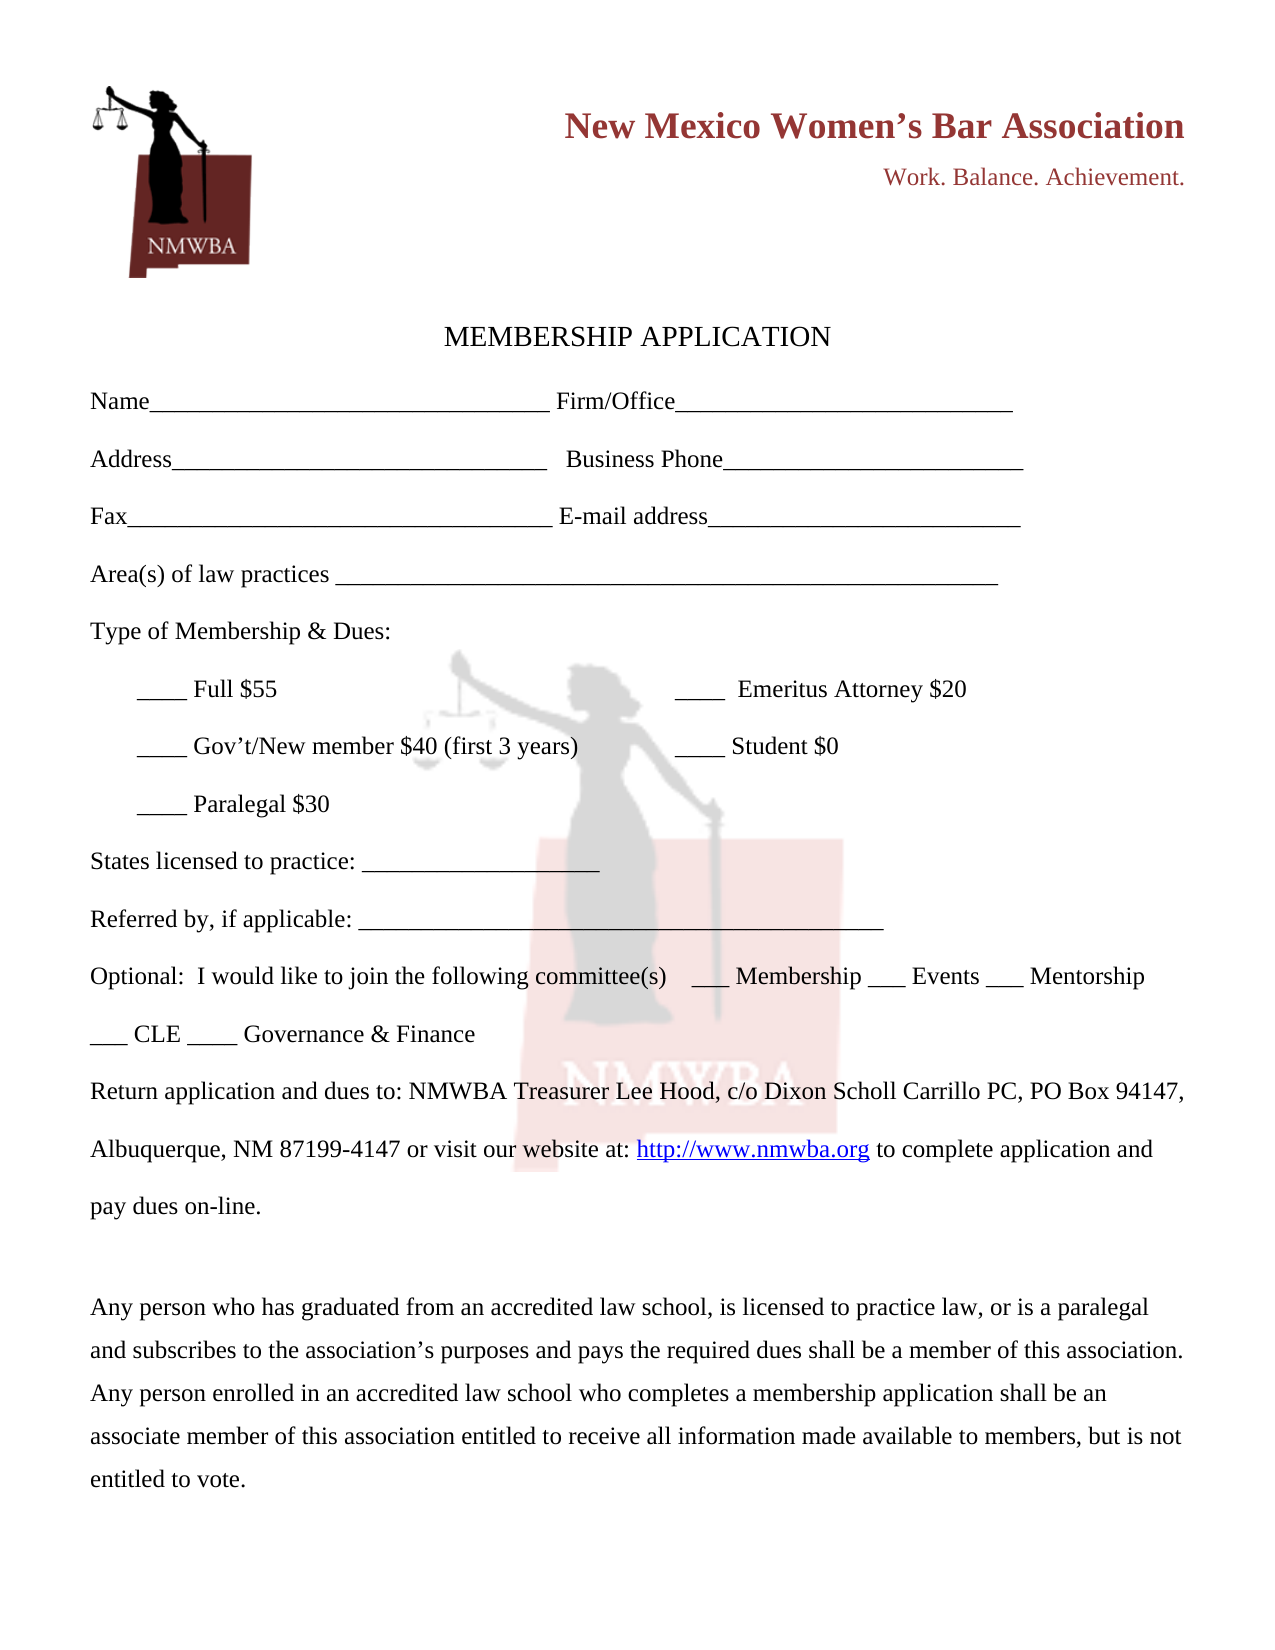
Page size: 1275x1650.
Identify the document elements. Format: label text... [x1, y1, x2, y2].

text Any person enrolled in an accredited law school who completes a membership application shall be an associate member of this association entitled to receive all information made available to members, but is not entitled to vote. [90, 1378, 1185, 1493]
text ____ Full $55 [90, 674, 600, 703]
text ____ Emeritus Attorney $20 [675, 674, 1185, 703]
text Name________________________________ Firm/Office___________________________ Address______________________________ Business Phone________________________ Fax__________________________________ E-mail address_________________________ [90, 386, 1185, 530]
text Type of Membership & Dues: [90, 616, 1185, 645]
text ____ Paralegal $30 [90, 789, 600, 818]
text Referred by, if applicable: __________________________________________ [90, 904, 1185, 933]
picture [92, 86, 258, 278]
text ____ Gov’t/New member $40 (first 3 years) [90, 731, 600, 760]
text ____ Student $0 [675, 731, 1185, 760]
text Any person who has graduated from an accredited law school, is licensed to practice law, or is a paralegal and subscribes to the association’s purposes and pays the required dues shall be a member of this association. [90, 1292, 1185, 1364]
text Optional: I would like to join the following committee(s) ___ Membership ___ Events ___ Mentorship ___ CLE ____ Governance & Finance [90, 961, 1185, 1048]
text Return application and dues to: NMWBA Treasurer Lee Hood, c/o Dixon Scholl Carrillo PC, PO Box 94147, Albuquerque, NM 87199-4147 or visit our website at: http://www.nmwba.org to complete application and pay dues on-line. [90, 1076, 1185, 1220]
text MEMBERSHIP APPLICATION [90, 319, 1185, 353]
text States licensed to practice: ___________________ [90, 846, 1185, 875]
text Area(s) of law practices _____________________________________________________ [90, 559, 1185, 588]
